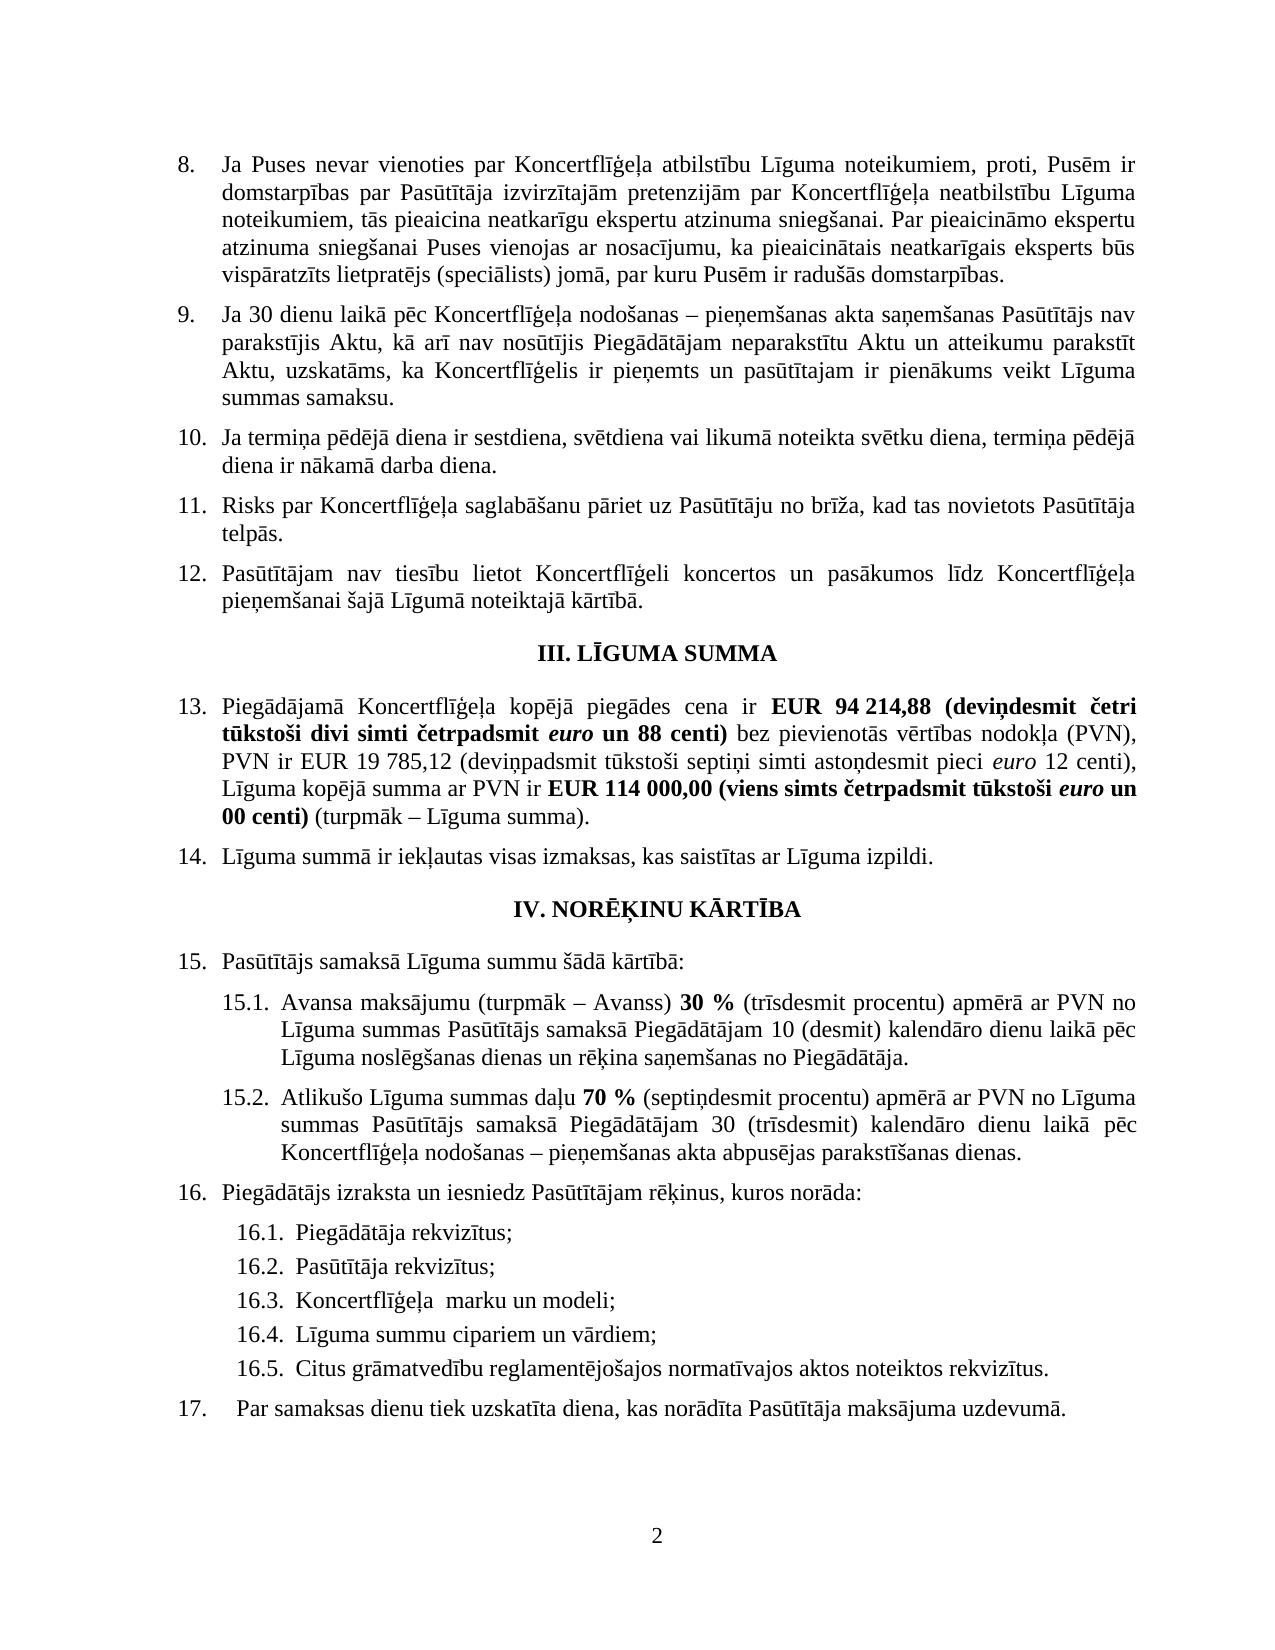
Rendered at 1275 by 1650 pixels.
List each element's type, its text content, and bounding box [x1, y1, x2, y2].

list Par samaksas dienu tiek uzskatīta diena, kas norādīta Pasūtītāja maksājuma uzdevumā. [177, 1394, 1137, 1421]
list Ja Puses nevar vienoties par Koncertflīģeļa atbilstību Līguma noteikumiem, proti, Pusēm ir domstarpības par Pasūtītāja izvirzītajām par Koncertflīģeļa neatbilstību Līguma noteikumiem, tās pieaicina neatkarīgu ekspertu atzinuma sniegšanai. Par pieaicināmo ekspertu atzinuma sniegšanai Puses vienojas ar nosacījumu, ka pieaicinātais neatkarīgais eksperts būs vispāratzīts lietpratējs (speciālists) jomā, par kuru Pusēm ir radušās domstarpības. [177, 150, 1137, 288]
list Piegādātājs izraksta un iesniedz Pasūtītājam rēķinus, kuros norāda: [177, 1178, 1137, 1206]
list Līguma summu cipariem un vārdiem; [236, 1320, 1137, 1347]
list Risks par Koncertflīģeļa saglabāšanu pāriet uz Pasūtītāju no brīža, kad tas novietots Pasūtītāja telpās. [177, 491, 1137, 546]
list Līguma summā ir iekļautas visas izmaksas, kas saistītas ar Līguma izpildi. [177, 842, 1137, 870]
text III. LĪGUMA SUMMA [177, 639, 1137, 667]
list Koncertflīģeļa marku un modeli; [236, 1286, 1137, 1313]
list Ja 30 dienu laikā pēc Koncertflīģeļa nodošanas – pieņemšanas akta saņemšanas Pasūtītājs nav parakstījis , kā arī nav nosūtījis Piegādātājam neparakstītu un atteikumu parakstīt , uzskatāms, ka Koncertflīģelis ir pieņemts un pasūtītajam ir pienākums veikt Līguma summas samaksu. [177, 301, 1137, 411]
list Avansa maksājumu (turpmāk – Avanss) 30 % (trīsdesmit procentu) apmērā ar PVN no Līguma summas Pasūtītājs samaksā Piegādātājam 10 (desmit) kalendāro dienu laikā pēc Līguma noslēgšanas dienas un rēķina saņemšanas no Piegādātāja. [222, 987, 1137, 1070]
list Pasūtītājs samaksā Līguma summu šādā kārtībā: [177, 947, 1137, 975]
list Ja termiņa pēdējā diena ir sestdiena, svētdiena vai likumā noteikta svētku diena, termiņa pēdējā diena ir nākamā darba diena. [177, 423, 1137, 479]
list Pasūtītājam nav tiesību lietot Koncertflīģeli koncertos un pasākumos līdz Koncertflīģeļa pieņemšanai šajā Līgumā noteiktajā kārtībā. [177, 559, 1137, 614]
list Citus grāmatvedību reglamentējošajos normatīvajos aktos noteiktos rekvizītus. [236, 1354, 1137, 1381]
list Atlikušo Līguma summas daļu 70 % (septiņdesmit procentu) apmērā ar PVN no Līguma summas Pasūtītājs samaksā Piegādātājam 30 (trīsdesmit) kalendāro dienu laikā pēc Koncertflīģeļa nodošanas – pieņemšanas akta abpusējas parakstīšanas dienas. [222, 1083, 1137, 1166]
list Pasūtītāja rekvizītus; [236, 1252, 1137, 1280]
list Piegādājamā Koncertflīģeļa kopējā piegādes cena ir EUR (eurocenti) bez pievienotās vērtības nodokļa (PVN), PVN ir EUR eurocenti), Līguma kopējā summa ar PVN ir EUR euro centi) (turpmāk – Līguma summa). [177, 692, 1137, 830]
text IV. NORĒĶINU KĀRTĪBA [177, 895, 1137, 922]
list Piegādātāja rekvizītus; [236, 1218, 1137, 1246]
